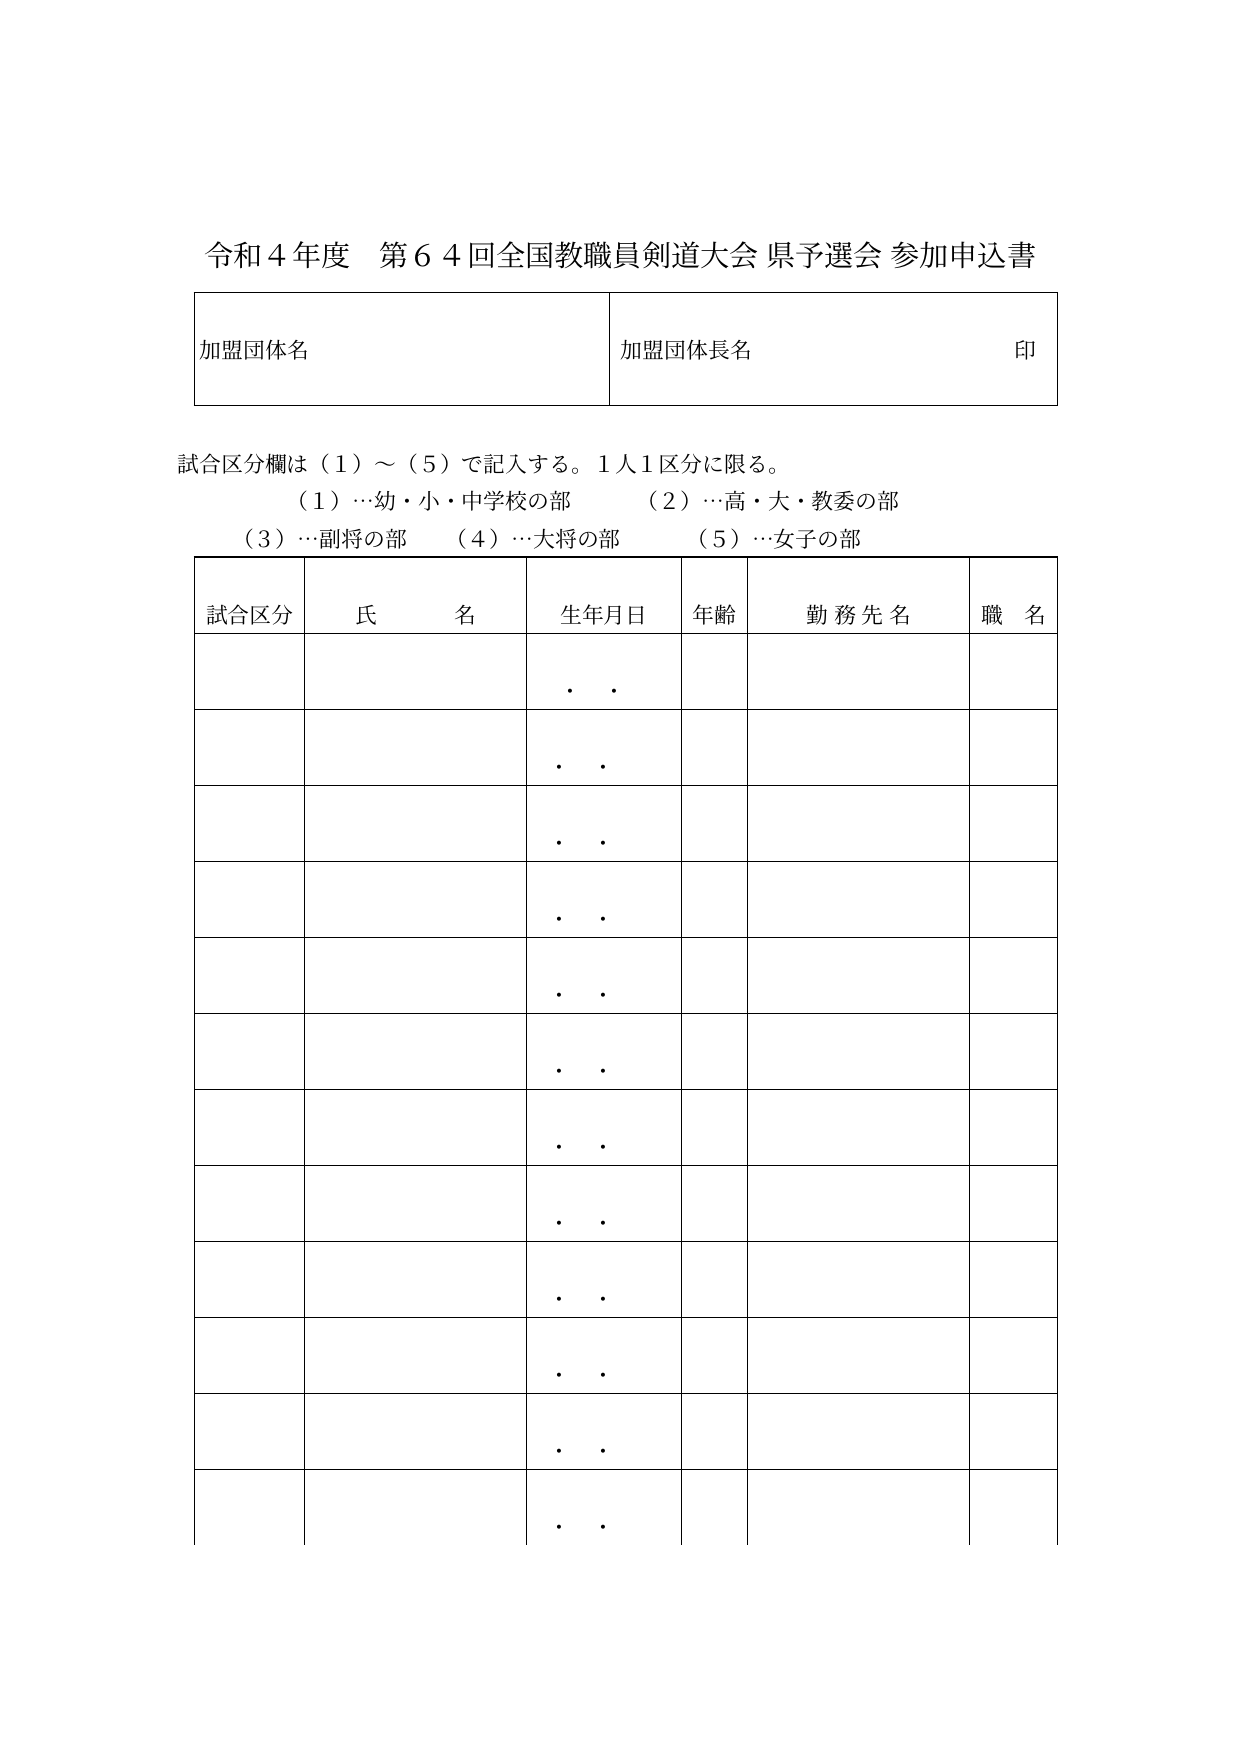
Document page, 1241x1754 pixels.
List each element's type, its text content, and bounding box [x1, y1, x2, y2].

table_cell [305, 1394, 526, 1469]
text （１）…幼・小・中学校の部 （２）…高・大・教委の部 [177, 481, 1063, 519]
table_header 年齢 [682, 558, 747, 632]
table_cell [748, 1394, 969, 1469]
table_cell [970, 710, 1057, 784]
table_cell [195, 634, 304, 708]
table_cell [682, 1014, 747, 1089]
table_cell [748, 1318, 969, 1393]
table_cell [970, 1014, 1057, 1089]
text （３）…副将の部 （４）…大将の部 （５）…女子の部 [177, 519, 1063, 556]
table_cell [305, 1166, 526, 1241]
table_cell [970, 786, 1057, 861]
table_cell [305, 634, 526, 708]
table_cell ・ ・ [527, 1394, 681, 1469]
table_cell [682, 1470, 747, 1545]
table_cell [195, 1242, 304, 1317]
table_cell [195, 1166, 304, 1241]
table_cell [748, 1014, 969, 1089]
table_cell ・ ・ [527, 1318, 681, 1393]
table_cell [970, 1242, 1057, 1317]
table_cell [305, 1242, 526, 1317]
table_cell [682, 1166, 747, 1241]
table_cell [305, 710, 526, 784]
table_cell ・ ・ [527, 710, 681, 784]
table_header 氏 名 [305, 558, 526, 632]
table_cell [305, 938, 526, 1013]
table_cell [682, 634, 747, 708]
table_cell [195, 786, 304, 861]
table_cell [682, 710, 747, 784]
table_cell [970, 1470, 1057, 1545]
table_cell [970, 1394, 1057, 1469]
table_cell [682, 786, 747, 861]
table_cell [970, 634, 1057, 708]
table_cell [195, 710, 304, 784]
table_cell ・ ・ [527, 938, 681, 1013]
table_cell [305, 1014, 526, 1089]
table_header 勤 務 先 名 [748, 558, 969, 632]
table_cell [970, 1166, 1057, 1241]
table_cell [748, 1090, 969, 1165]
table_cell ・ ・ [527, 1166, 681, 1241]
table_header 試合区分 [195, 558, 304, 632]
table_cell [195, 1318, 304, 1393]
table_cell [970, 1090, 1057, 1165]
table_cell [748, 710, 969, 784]
table_cell [970, 938, 1057, 1013]
table_cell [682, 1318, 747, 1393]
table_cell [682, 1394, 747, 1469]
table_cell [195, 1090, 304, 1165]
table_cell [195, 1470, 304, 1545]
table_cell ・ ・ [527, 1014, 681, 1089]
table_cell [195, 862, 304, 937]
table_cell ・ ・ [527, 1470, 681, 1545]
table_header 加盟団体長名 印 [610, 293, 1057, 405]
table_cell [195, 938, 304, 1013]
table_header 生年月日 [527, 558, 681, 632]
table_cell [748, 1470, 969, 1545]
table_cell ・ ・ [527, 634, 681, 708]
table_header 職 名 [970, 558, 1057, 632]
table_cell [748, 938, 969, 1013]
text 令和４年度 第６４回全国教職員剣道大会 県予選会 参加申込書 [177, 217, 1063, 292]
table_cell [305, 1470, 526, 1545]
table_cell ・ ・ [527, 786, 681, 861]
text 試合区分欄は（１）～（５）で記入する。１人１区分に限る。 [177, 444, 1063, 481]
table_cell [970, 862, 1057, 937]
table_cell [748, 786, 969, 861]
table_cell [748, 634, 969, 708]
table_cell [970, 1318, 1057, 1393]
table_cell [195, 1394, 304, 1469]
table_cell ・ ・ [527, 862, 681, 937]
table_cell [682, 938, 747, 1013]
table_cell [748, 862, 969, 937]
table_cell [682, 1242, 747, 1317]
table_cell [195, 1014, 304, 1089]
table_cell ・ ・ [527, 1242, 681, 1317]
table_cell [682, 1090, 747, 1165]
table_cell [748, 1166, 969, 1241]
table_cell [305, 1090, 526, 1165]
table_cell [305, 862, 526, 937]
table_header 加盟団体名 [195, 293, 609, 405]
table_cell [748, 1242, 969, 1317]
table_cell ・ ・ [527, 1090, 681, 1165]
table_cell [682, 862, 747, 937]
table_cell [305, 1318, 526, 1393]
table_cell [305, 786, 526, 861]
